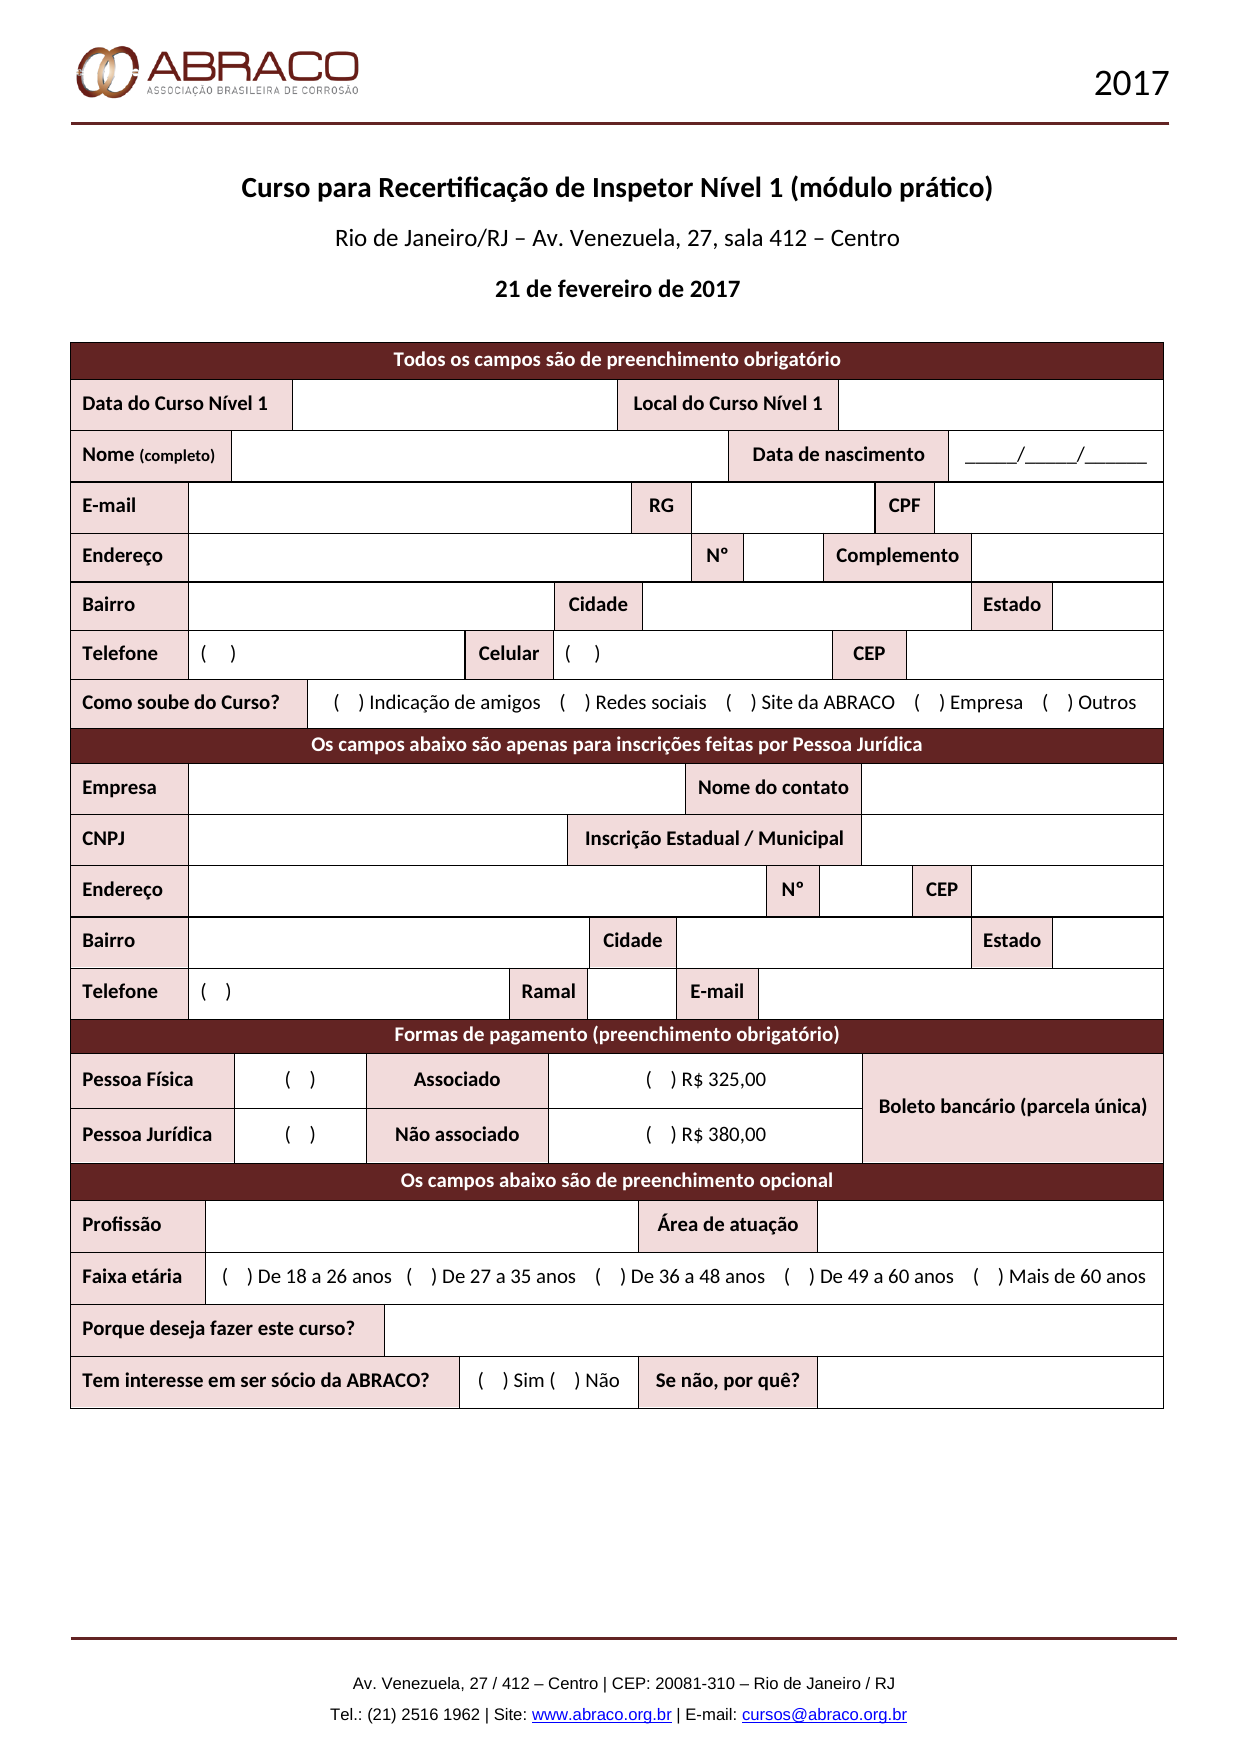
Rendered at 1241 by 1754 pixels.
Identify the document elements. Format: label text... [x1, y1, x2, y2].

table_cell Complemento [824, 534, 971, 581]
table_header Todos os campos são de preenchimento obrigatório [71, 343, 1163, 379]
table_header Associado [367, 1054, 548, 1108]
table_cell Telefone [71, 969, 188, 1019]
table_header Curso para Recertificação de Inspetor Nível 1 (módulo prático) [71, 163, 1164, 214]
table_cell [744, 534, 823, 581]
table_header ( ) [235, 1054, 366, 1108]
table_cell Ramal [510, 969, 587, 1019]
table_cell Telefone [71, 631, 188, 679]
table_cell [1053, 918, 1163, 967]
table_cell [189, 534, 691, 581]
table_cell [677, 918, 971, 967]
table_cell Pessoa Jurídica [71, 1109, 234, 1162]
table_cell Porque deseja fazer este curso? [71, 1305, 384, 1356]
table_cell ( ) R$ 380,00 [549, 1109, 862, 1162]
table_cell Se não, por quê? [639, 1357, 817, 1407]
table_cell Rio de Janeiro/RJ – Av. Venezuela, 27, sala 412 – Centro [71, 214, 1164, 265]
table_cell [759, 969, 1163, 1019]
table_cell Os campos abaixo são de preenchimento opcional [71, 1164, 1163, 1200]
table_cell ( ) [189, 969, 509, 1019]
table_header ( ) R$ 325,00 [549, 1054, 862, 1108]
table_cell ( ) [554, 631, 832, 679]
table_cell Nome (completo) [71, 431, 231, 481]
table_header [206, 1201, 638, 1252]
table_cell [588, 969, 676, 1019]
table_cell _____/_____/______ [949, 431, 1163, 481]
table_cell Bairro [71, 583, 188, 630]
table_cell 21 de fevereiro de 2017 [71, 265, 1164, 316]
table_cell Estado [972, 918, 1052, 967]
table_cell [1053, 583, 1163, 630]
table_cell Data do Curso Nível 1 [71, 380, 292, 430]
table_cell Endereço [71, 534, 188, 581]
table_cell [232, 431, 728, 481]
table_cell [692, 483, 874, 533]
table_cell Nome do contato [686, 764, 861, 814]
table_cell [972, 534, 1163, 581]
table_cell [862, 815, 1163, 865]
table_cell Faixa etária [71, 1253, 205, 1304]
table_cell [820, 866, 912, 916]
table_cell Como soube do Curso? [71, 680, 307, 728]
table_cell [189, 866, 766, 916]
table_cell ( ) Indicação de amigos ( ) Redes sociais ( ) Site da ABRACO ( ) Empresa ( ) Outros [308, 680, 1163, 728]
table_cell [972, 866, 1163, 916]
table_cell [385, 1305, 1163, 1356]
table_cell [189, 583, 554, 630]
table_cell Cidade [555, 583, 642, 630]
table_cell [189, 764, 685, 814]
table_cell ( ) De 18 a 26 anos ( ) De 27 a 35 anos ( ) De 36 a 48 anos ( ) De 49 a 60 anos ( ) Mais de 60 anos [206, 1253, 1163, 1304]
table_cell E-mail [71, 483, 188, 533]
table_cell [839, 380, 1163, 430]
table_header Pessoa Física [71, 1054, 234, 1108]
table_cell Empresa [71, 764, 188, 814]
table_cell Nº [692, 534, 743, 581]
table_cell [907, 631, 1163, 679]
table_cell Não associado [367, 1109, 548, 1162]
table_cell [935, 483, 1163, 533]
table_header Área de atuação [639, 1201, 817, 1252]
table_cell [189, 815, 567, 865]
table_header Profissão [71, 1201, 205, 1252]
table_cell Cidade [590, 918, 676, 967]
table_cell ( ) Sim ( ) Não [460, 1357, 638, 1407]
table_cell Estado [972, 583, 1052, 630]
table_header [818, 1201, 1163, 1252]
table_header Boleto bancário (parcela única) [863, 1054, 1163, 1162]
table_cell [293, 380, 617, 430]
table_cell Tem interesse em ser sócio da ABRACO? [71, 1357, 459, 1407]
table_cell Data de nascimento [729, 431, 948, 481]
table_cell E-mail [677, 969, 758, 1019]
table_cell Local do Curso Nível 1 [618, 380, 838, 430]
table_cell Formas de pagamento (preenchimento obrigatório) [71, 1020, 1163, 1053]
table_cell Nº [767, 866, 819, 916]
table_cell Celular [466, 631, 553, 679]
table_cell ( ) [189, 631, 464, 679]
table_cell CPF [876, 483, 934, 533]
table_cell [643, 583, 971, 630]
table_cell [862, 764, 1163, 814]
table_cell Inscrição Estadual / Municipal [568, 815, 861, 865]
table_cell [189, 483, 631, 533]
table_cell [818, 1357, 1163, 1407]
table_cell Os campos abaixo são apenas para inscrições feitas por Pessoa Jurídica [71, 729, 1163, 763]
table_cell CNPJ [71, 815, 188, 865]
table_cell [189, 918, 589, 967]
table_cell CEP [833, 631, 906, 679]
table_cell Bairro [71, 918, 188, 967]
table_cell CEP [913, 866, 971, 916]
table_cell Endereço [71, 866, 188, 916]
table_cell RG [632, 483, 691, 533]
picture [67, 40, 365, 105]
table_cell ( ) [235, 1109, 366, 1162]
